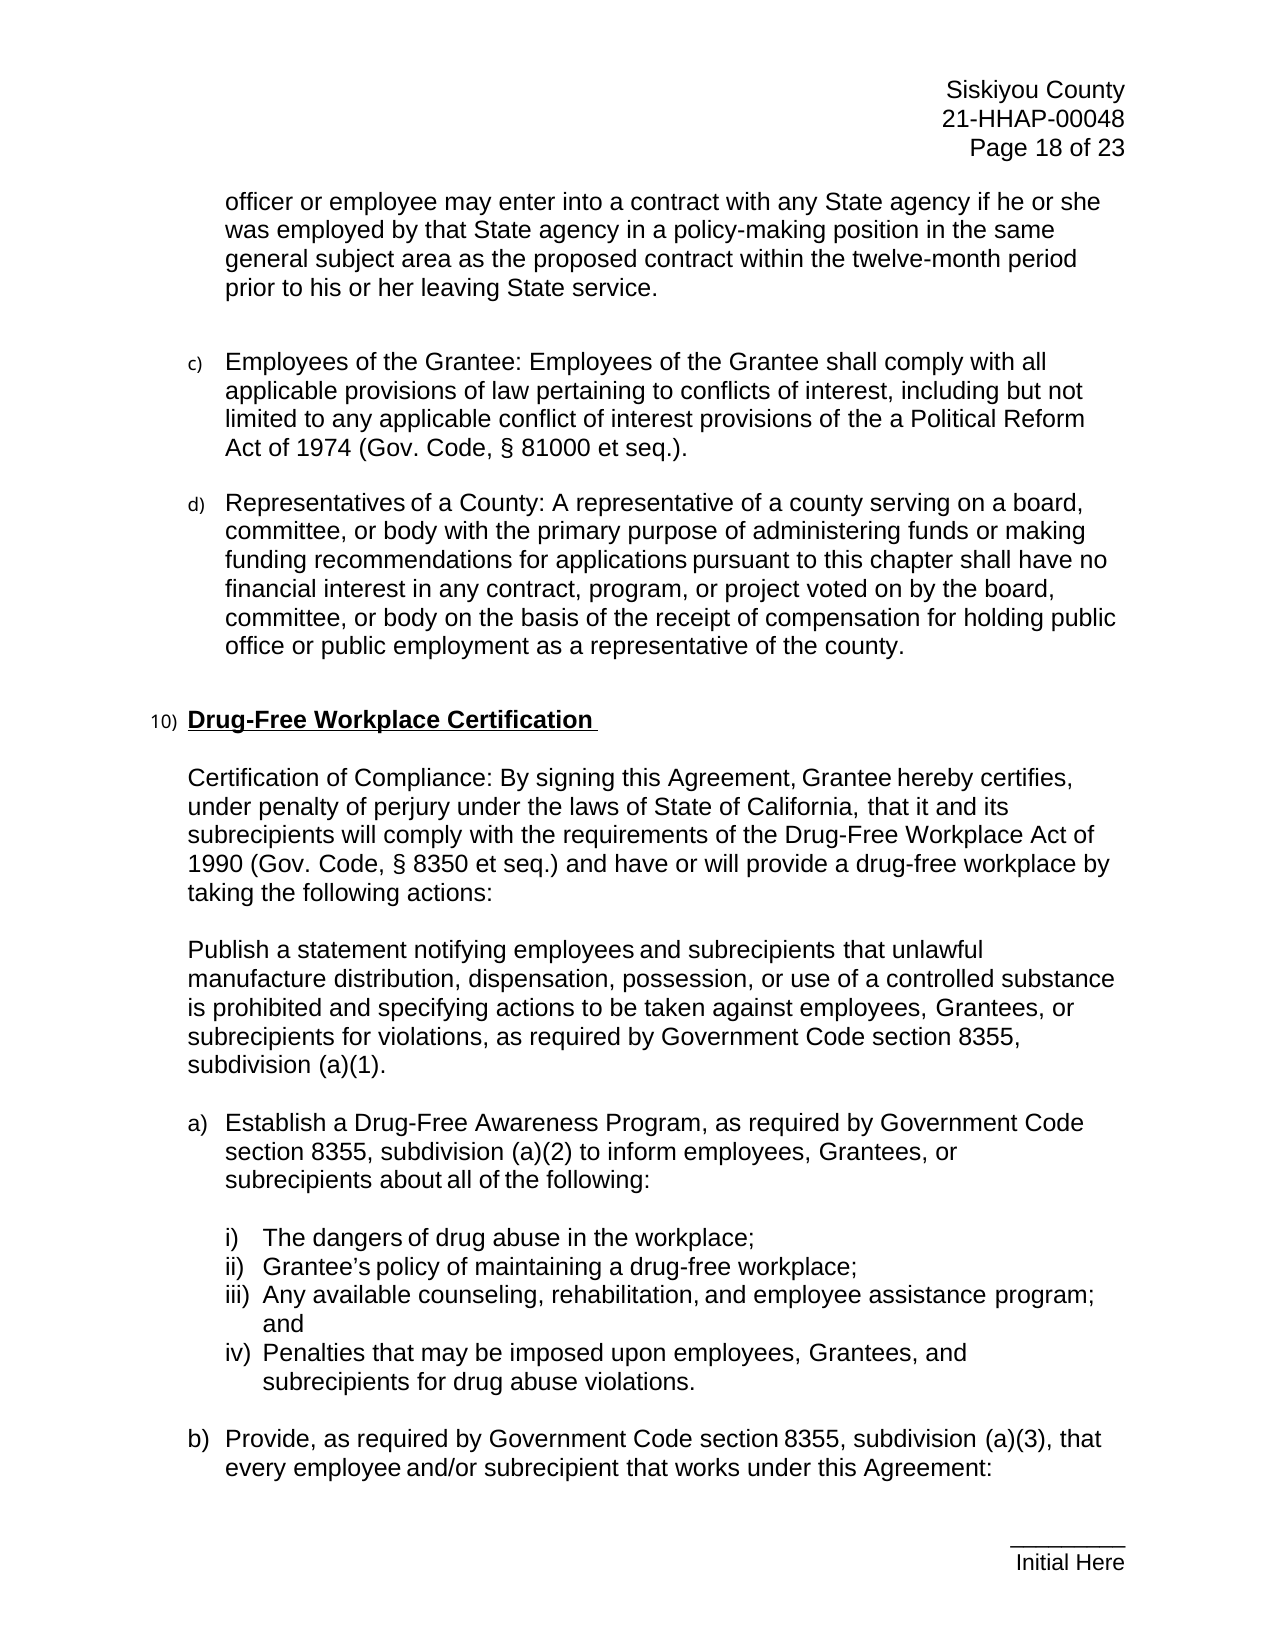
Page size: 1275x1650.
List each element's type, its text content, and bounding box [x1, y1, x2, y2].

list Establish a Drug-Free Awareness Program, as required by Government Code section 8355, subdivision (a)(2) to inform employees, Grantees, or subrecipients about all of the following: [187, 1108, 1125, 1194]
list Representatives of a County: A representative of a county serving on a board, committee, or body with the primary purpose of administering funds or making funding recommendations for applications pursuant to this chapter shall have no financial interest in any contract, program, or project voted on by the board, committee, or body on the basis of the receipt of compensation for holding public office or public employment as a representative of the county. [187, 487, 1125, 660]
list Employees of the Grantee: Employees of the Grantee shall comply with all applicable provisions of law pertaining to conflicts of interest, including but not limited to any applicable conflict of interest provisions of the a Political Reform Act of 1974 (Gov. Code, § 81000 et seq.). [187, 347, 1125, 462]
list Any available counseling, rehabilitation, and employee assistance program; and [225, 1280, 1125, 1338]
list Grantee’s policy of maintaining a drug-free workplace; [225, 1252, 1125, 1280]
text Publish a statement notifying employees and subrecipients that unlawful manufacture distribution, dispensation, possession, or use of a controlled substance is prohibited and specifying actions to be taken against employees, Grantees, or subrecipients for violations, as required by Government Code section 8355, subdivision (a)(1). [187, 935, 1125, 1079]
text Certification of Compliance: By signing this Agreement, Grantee hereby certifies, under penalty of perjury under the laws of State of California, that it and its subrecipients will comply with the requirements of the Drug-Free Workplace Act of 1990 (Gov. Code, § 8350 et seq.) and have or will provide a drug-free workplace by taking the following actions: [187, 763, 1125, 907]
list The dangers of drug abuse in the workplace; [225, 1223, 1125, 1252]
list Drug-Free Workplace Certification [150, 705, 1125, 734]
list Provide, as required by Government Code section 8355, subdivision (a)(3), that every employee and/or subrecipient that works under this Agreement: [187, 1424, 1125, 1482]
list Penalties that may be imposed upon employees, Grantees, and subrecipients for drug abuse violations. [225, 1338, 1125, 1395]
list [187, 187, 1125, 302]
